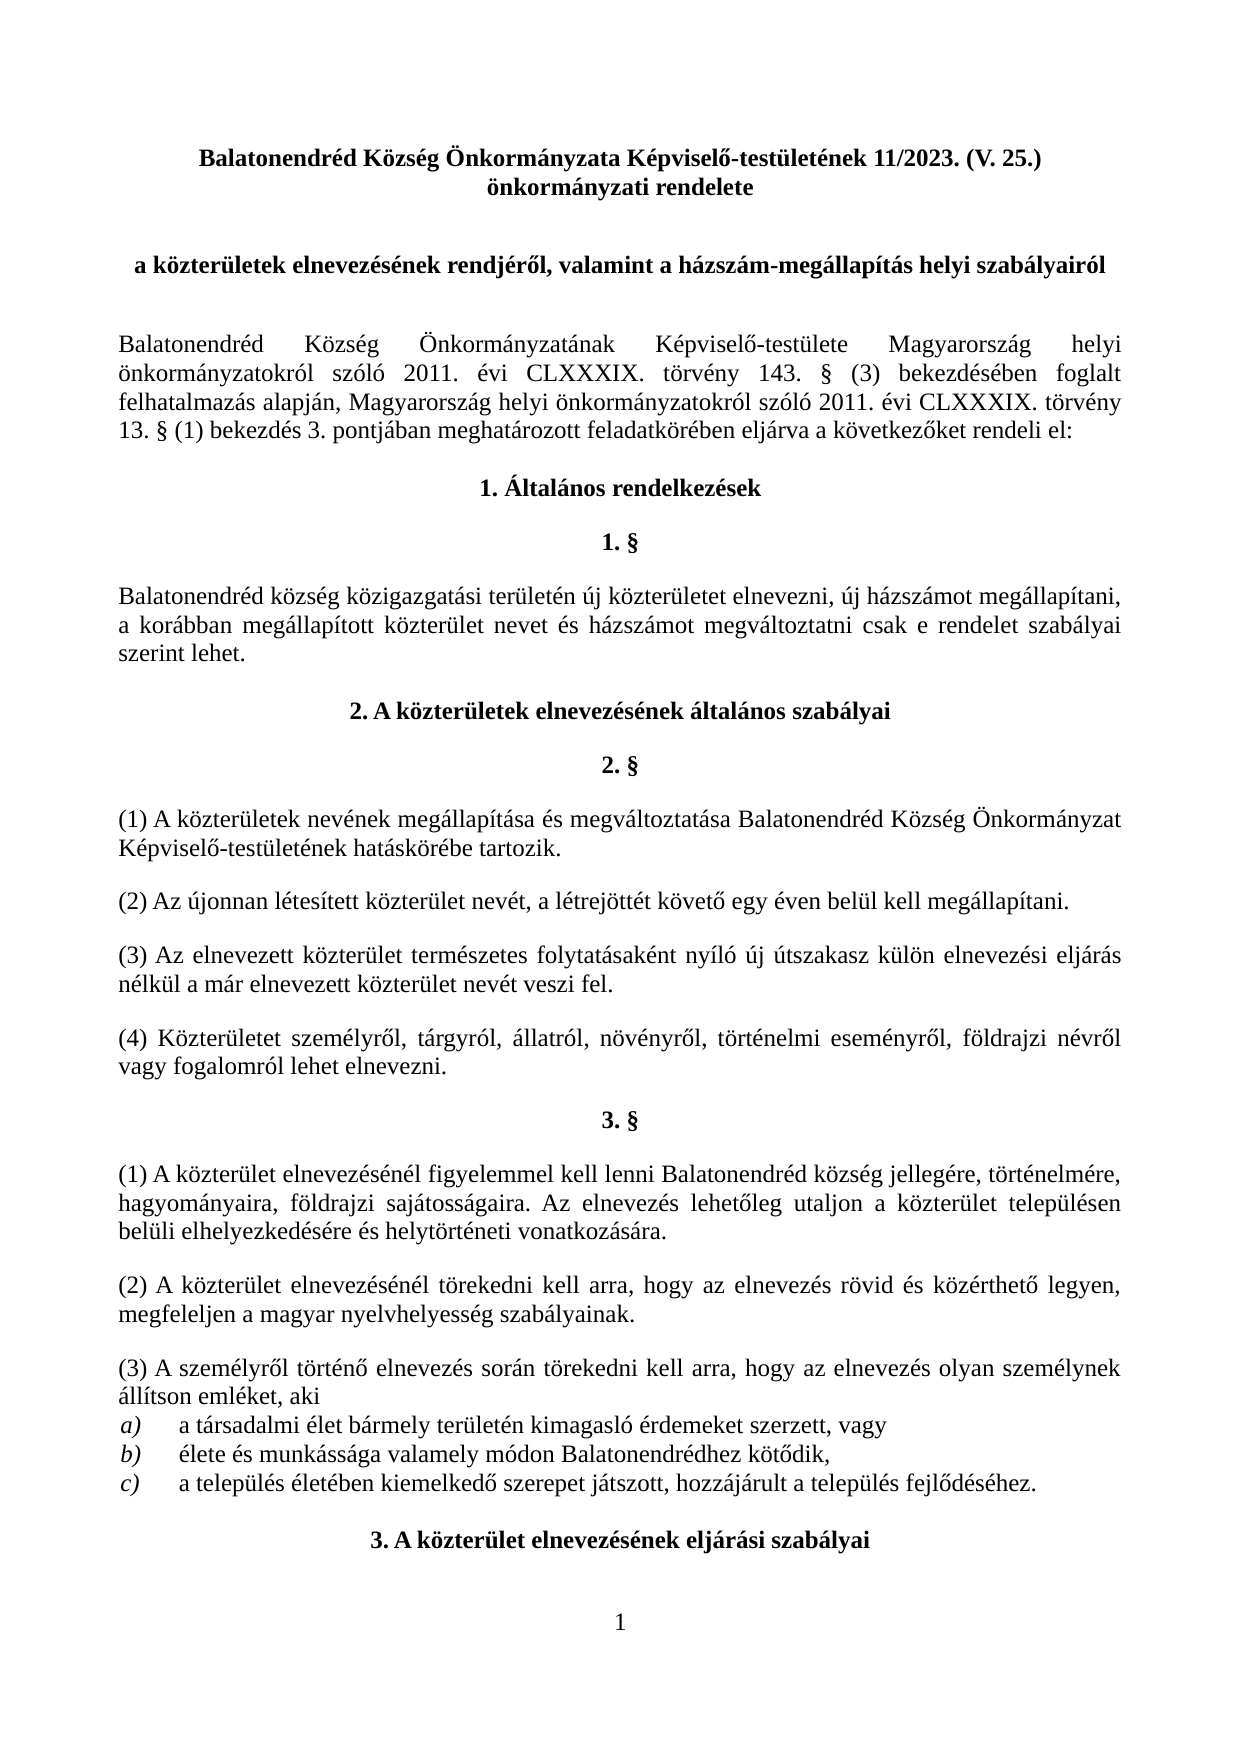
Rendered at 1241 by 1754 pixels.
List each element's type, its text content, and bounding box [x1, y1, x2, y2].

text b) élete és munkássága valamely módon Balatonendrédhez kötődik, [120, 1439, 1122, 1468]
text 2. § [118, 750, 1122, 779]
text c) a település életében kiemelkedő szerepet játszott, hozzájárult a település fejlődéséhez. [120, 1468, 1122, 1496]
text 3. A közterület elnevezésének eljárási szabályai [118, 1526, 1122, 1554]
text Balatonendréd Község Önkormányzatának Képviselő-testülete Magyarország helyi önkormányzatokról szóló 2011. évi CLXXXIX. törvény 143. § (3) bekezdésében foglalt felhatalmazás alapján, Magyarország helyi önkormányzatokról szóló 2011. évi CLXXXIX. törvény 13. § (1) bekezdés 3. pontjában meghatározott feladatkörében eljárva a következőket rendeli el: [118, 329, 1122, 444]
text (4) Közterületet személyről, tárgyról, állatról, növényről, történelmi eseményről, földrajzi névről vagy fogalomról lehet elnevezni. [118, 1023, 1122, 1080]
text (2) A közterület elnevezésénél törekedni kell arra, hogy az elnevezés rövid és közérthető legyen, megfeleljen a magyar nyelvhelyesség szabályainak. [118, 1270, 1122, 1328]
text (3) Az elnevezett közterület természetes folytatásaként nyíló új útszakasz külön elnevezési eljárás nélkül a már elnevezett közterület nevét veszi fel. [118, 940, 1122, 998]
text (3) A személyről történő elnevezés során törekedni kell arra, hogy az elnevezés olyan személynek állítson emléket, aki [118, 1353, 1122, 1410]
text a) a társadalmi élet bármely területén kimagasló érdemeket szerzett, vagy [120, 1410, 1122, 1439]
text 1. Általános rendelkezések [118, 473, 1122, 502]
text (2) Az újonnan létesített közterület nevét, a létrejöttét követő egy éven belül kell megállapítani. [118, 886, 1122, 915]
text Balatonendréd Község Önkormányzata Képviselő-testületének 11/2023. (V. 25.) önkormányzati rendelete [118, 143, 1122, 201]
text (1) A közterületek nevének megállapítása és megváltoztatása Balatonendréd Község Önkormányzat Képviselő-testületének hatáskörébe tartozik. [118, 804, 1122, 861]
text a közterületek elnevezésének rendjéről, valamint a házszám-megállapítás helyi szabályairól [118, 251, 1122, 279]
text (1) A közterület elnevezésénél figyelemmel kell lenni Balatonendréd község jellegére, történelmére, hagyományaira, földrajzi sajátosságaira. Az elnevezés lehetőleg utaljon a közterület településen belüli elhelyezkedésére és helytörténeti vonatkozására. [118, 1159, 1122, 1245]
text 2. A közterületek elnevezésének általános szabályai [118, 696, 1122, 725]
text Balatonendréd község közigazgatási területén új közterületet elnevezni, új házszámot megállapítani, a korábban megállapított közterület nevet és házszámot megváltoztatni csak e rendelet szabályai szerint lehet. [118, 581, 1122, 667]
text 1. § [118, 527, 1122, 556]
text 3. § [118, 1105, 1122, 1134]
